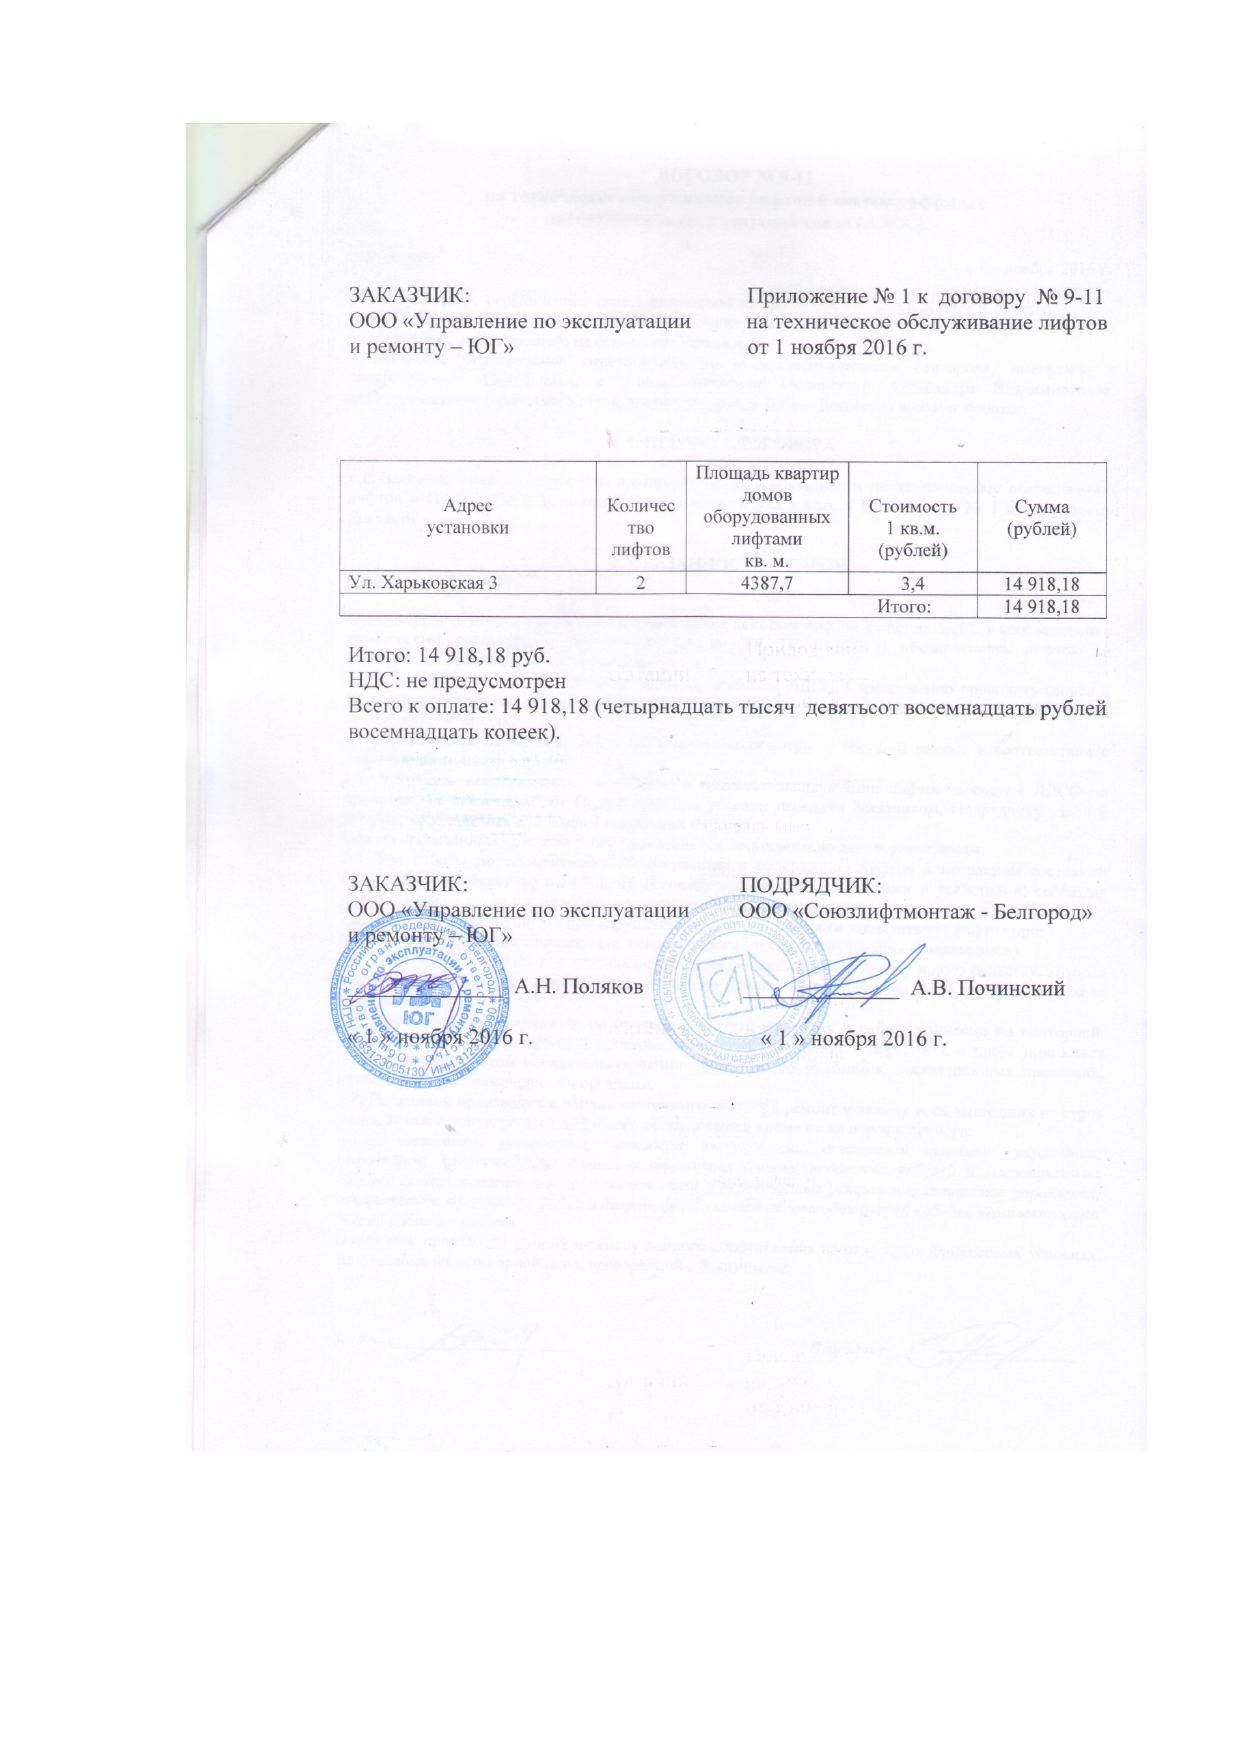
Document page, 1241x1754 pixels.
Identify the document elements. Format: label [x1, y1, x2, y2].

picture [177, 118, 1152, 1456]
